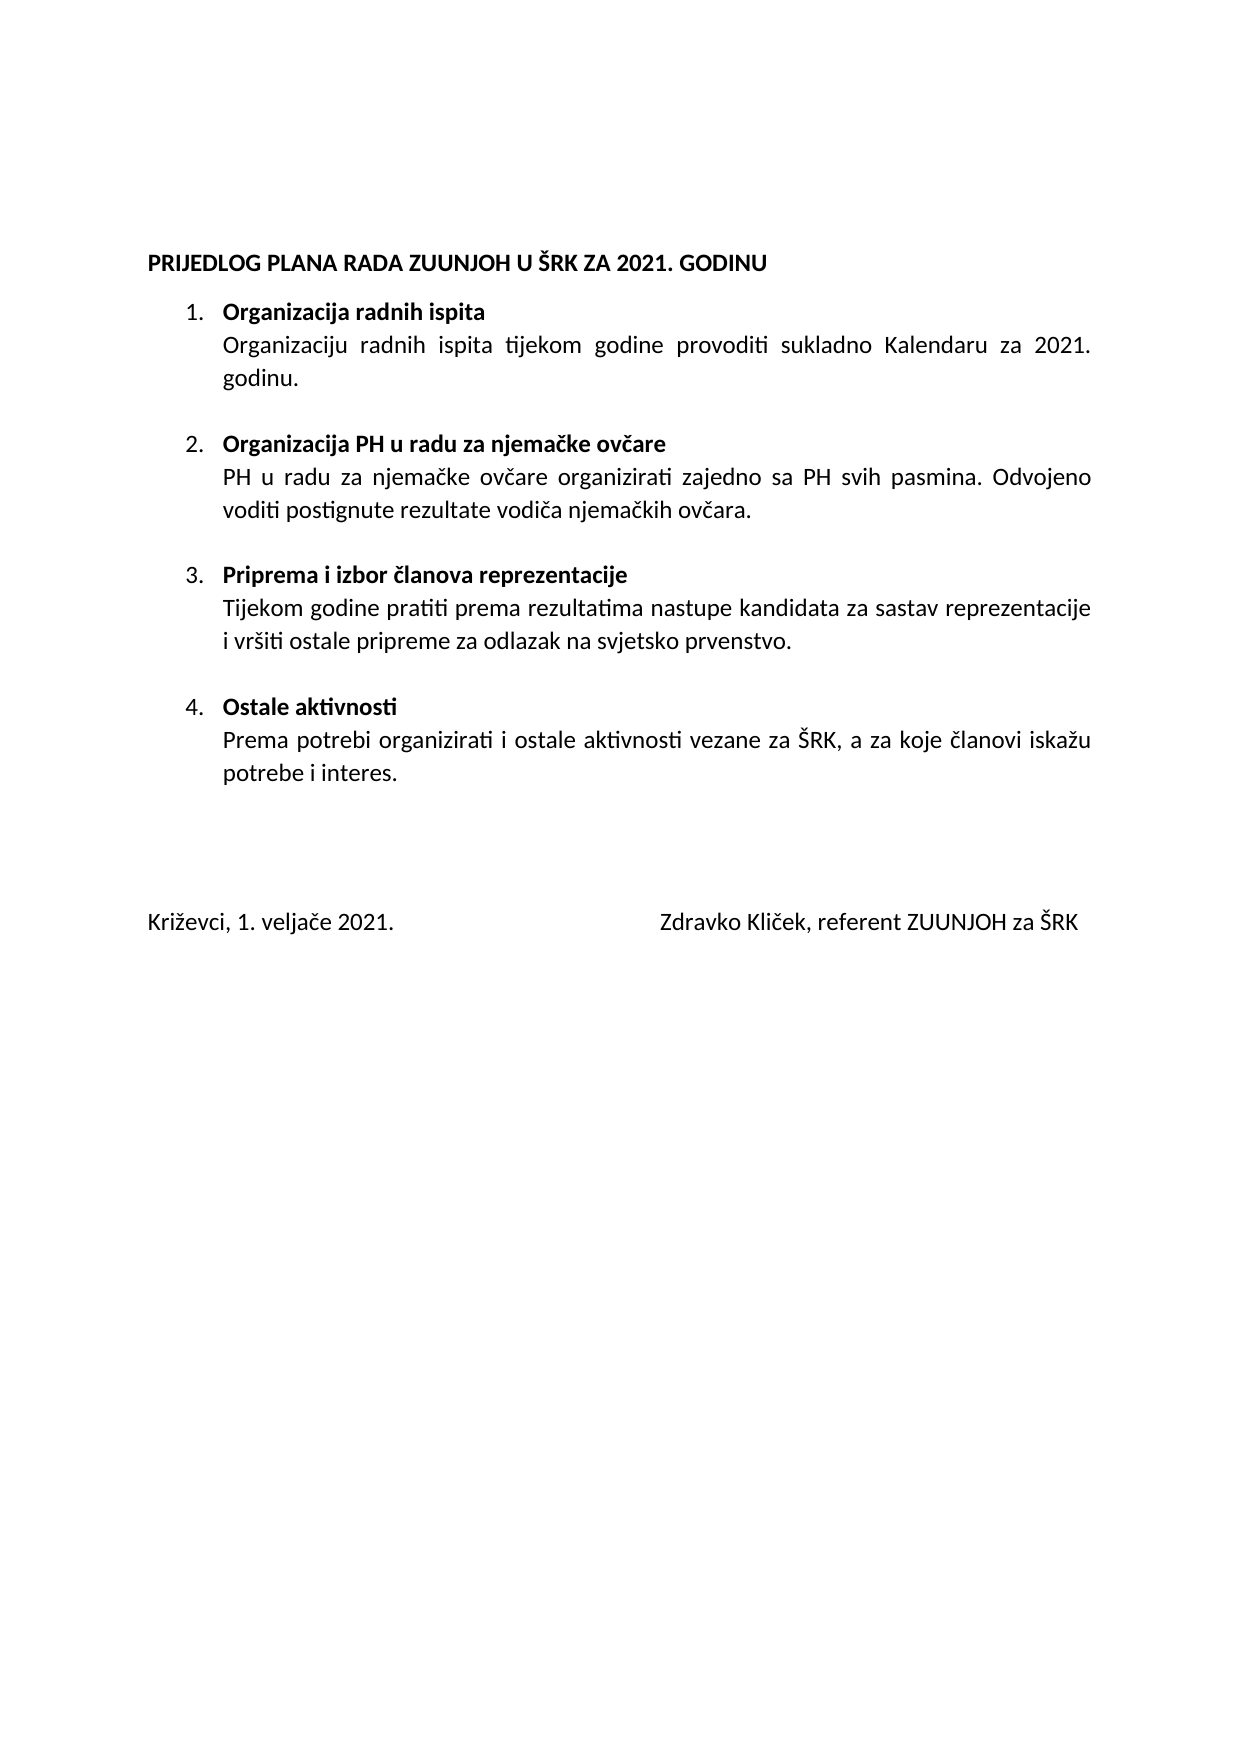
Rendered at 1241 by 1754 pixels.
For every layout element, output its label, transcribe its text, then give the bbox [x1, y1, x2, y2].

list Ostale aktivnosti [185, 691, 1093, 722]
text Križevci, 1. veljače 2021. Zdravko Kliček, referent ZUUNJOH za ŠRK [148, 906, 1093, 936]
list Tijekom godine pratiti prema rezultatima nastupe kandidata za sastav reprezentacije i vršiti ostale pripreme za odlazak na svjetsko prvenstvo. [223, 593, 1093, 656]
text PRIJEDLOG PLANA RADA ZUUNJOH U ŠRK ZA 2021. GODINU [148, 247, 1093, 277]
list Organizaciju radnih ispita tijekom godine provoditi sukladno Kalendaru za 2021. godinu. [223, 329, 1093, 393]
list PH u radu za njemačke ovčare organizirati zajedno sa PH svih pasmina. Odvojeno voditi postignute rezultate vodiča njemačkih ovčara. [223, 461, 1093, 524]
list Organizacija PH u radu za njemačke ovčare [185, 428, 1093, 458]
list Prema potrebi organizirati i ostale aktivnosti vezane za ŠRK, a za koje članovi iskažu potrebe i interes. [223, 724, 1093, 788]
list Organizacija radnih ispita [185, 296, 1093, 327]
list Priprema i izbor članova reprezentacije [185, 560, 1093, 590]
